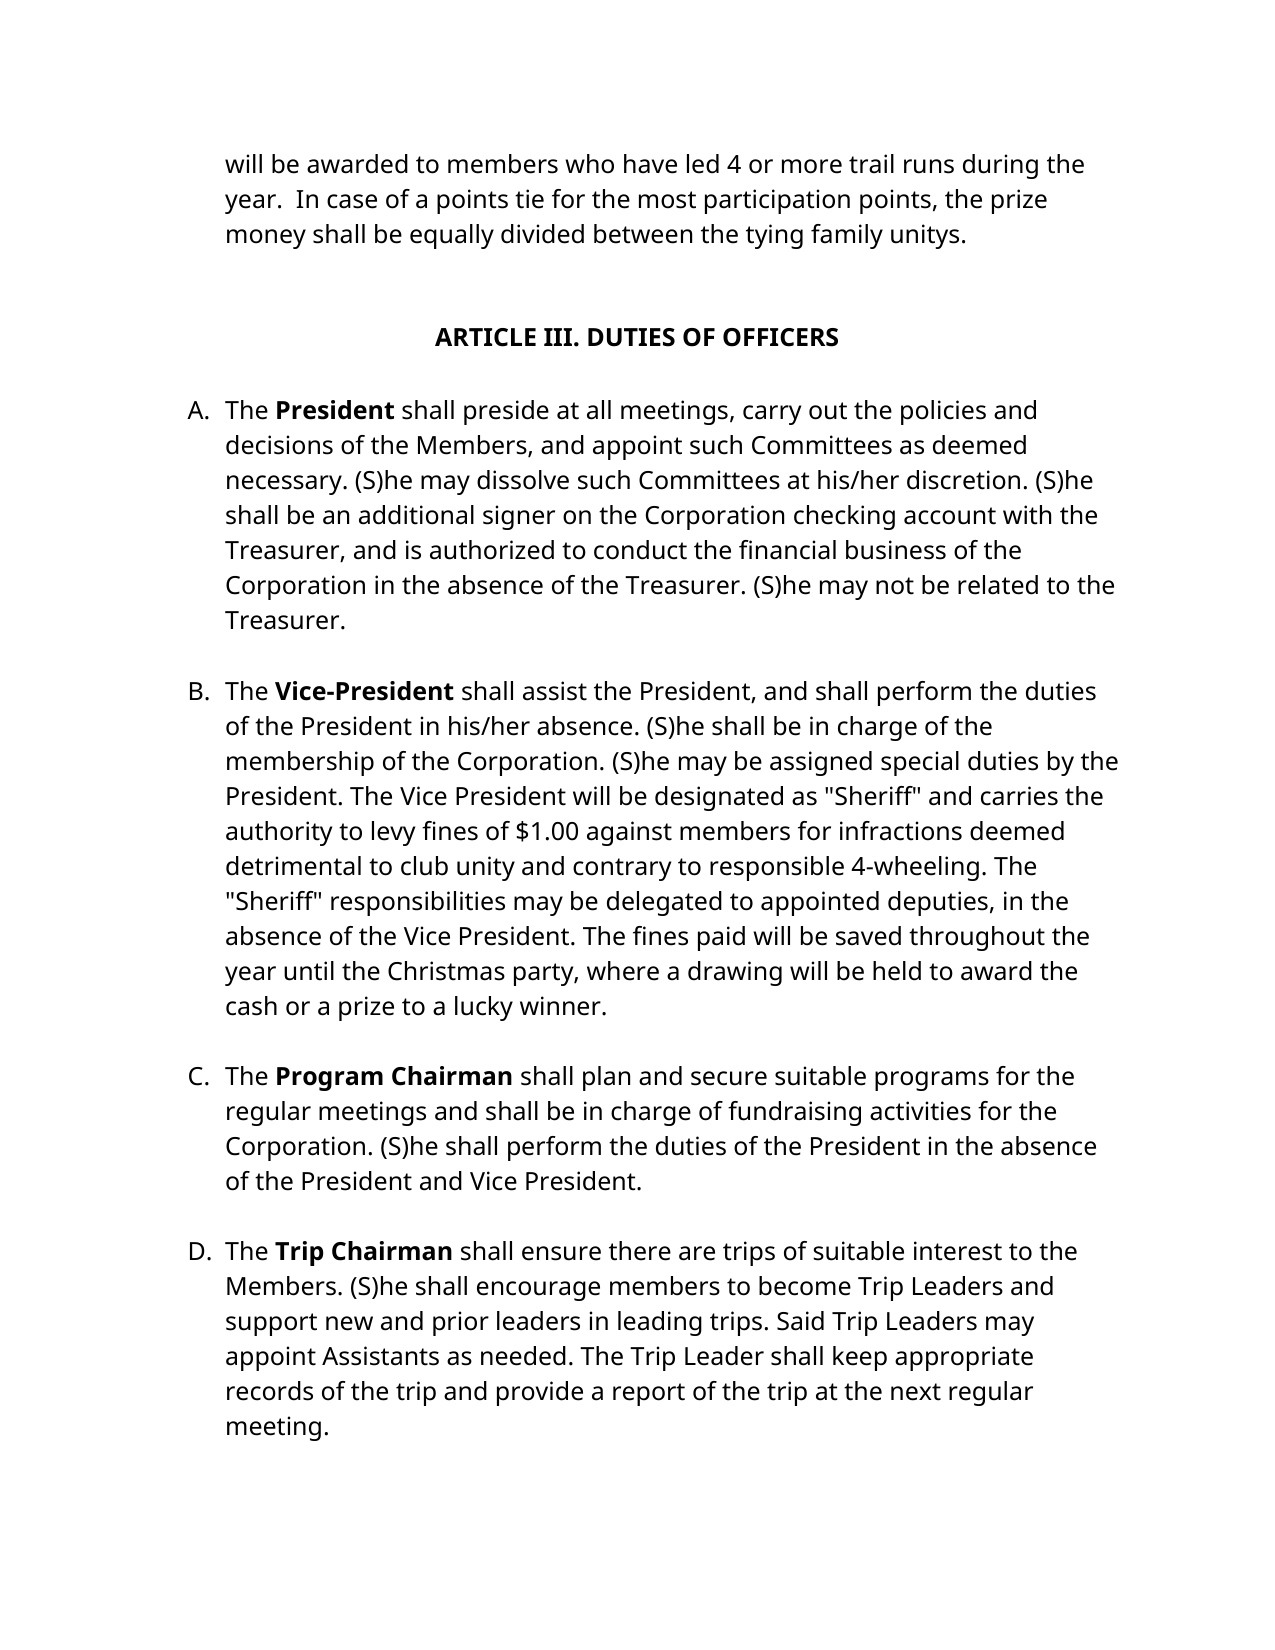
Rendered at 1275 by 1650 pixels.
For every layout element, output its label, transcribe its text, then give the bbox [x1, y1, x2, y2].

subtitle ARTICLE III. DUTIES OF OFFICERS [151, 319, 1124, 353]
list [187, 147, 1124, 251]
list The President shall preside at all meetings, carry out the policies and decisions of the Members, and appoint such Committees as deemed necessary. (S)he may dissolve such Committees at his/her discretion. (S)he shall be an additional signer on the Corporation checking account with the Treasurer, and is authorized to conduct the financial business of the Corporation in the absence of the Treasurer. (S)he may not be related to the Treasurer. [187, 393, 1124, 637]
list The Vice-President shall assist the President, and shall perform the duties of the President in his/her absence. (S)he shall be in charge of the membership of the Corporation. (S)he may be assigned special duties by the President. The Vice President will be designated as "Sheriff" and carries the authority to levy fines of $1.00 against members for infractions deemed detrimental to club unity and contrary to responsible 4-wheeling. The "Sheriff" responsibilities may be delegated to appointed deputies, in the absence of the Vice President. The fines paid will be saved throughout the year until the Christmas party, where a drawing will be held to award the cash or a prize to a lucky winner. [187, 673, 1124, 1022]
list The Program Chairman shall plan and secure suitable programs for the regular meetings and shall be in charge of fundraising activities for the Corporation. (S)he shall perform the duties of the President in the absence of the President and Vice President. [187, 1058, 1124, 1197]
list The Trip Chairman shall ensure there are trips of suitable interest to the Members. (S)he shall encourage members to become Trip Leaders and support new and prior leaders in leading trips. Said Trip Leaders may appoint Assistants as needed. The Trip Leader shall keep appropriate records of the trip and provide a report of the trip at the next regular meeting. [187, 1234, 1124, 1443]
